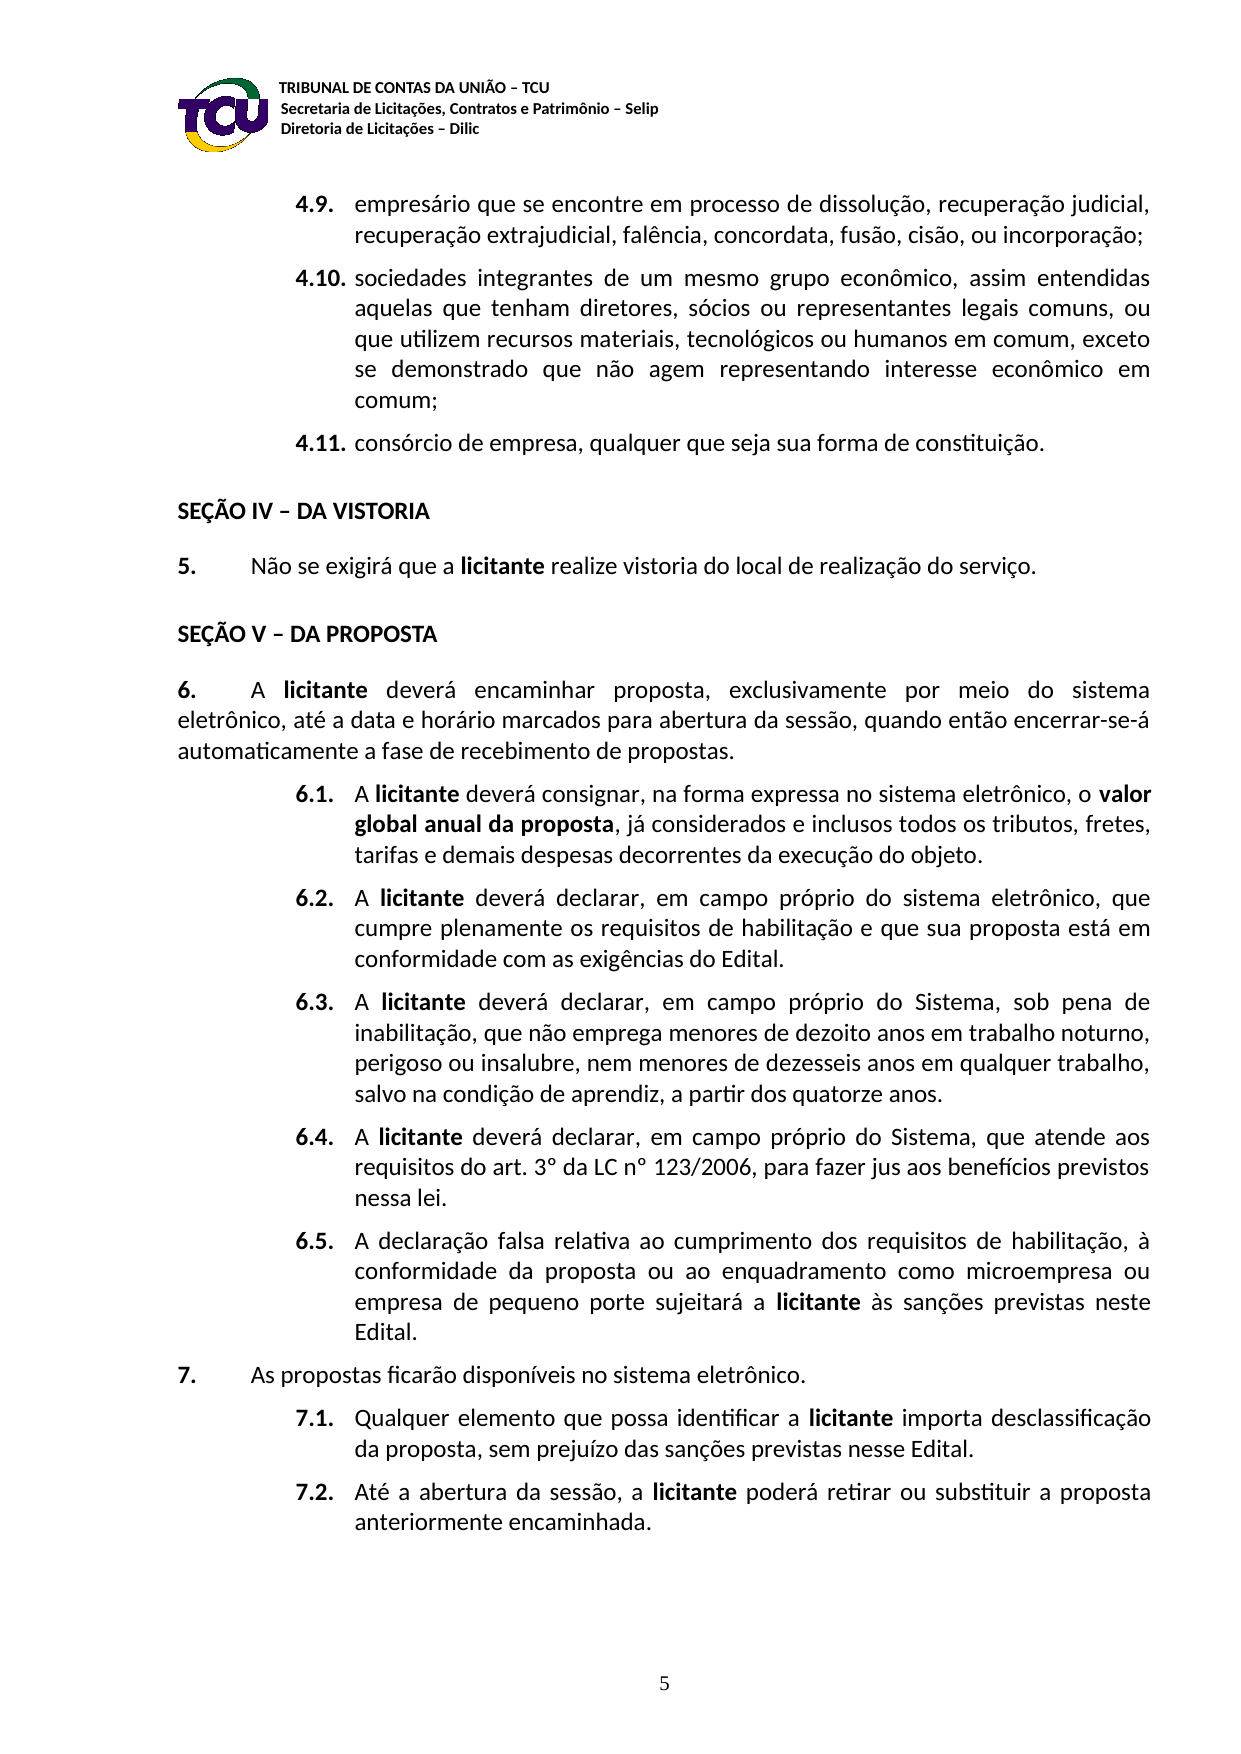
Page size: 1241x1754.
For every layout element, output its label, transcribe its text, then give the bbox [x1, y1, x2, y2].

list As propostas ficarão disponíveis no sistema eletrônico. [177, 1359, 1152, 1390]
list A declaração falsa relativa ao cumprimento dos requisitos de habilitação, à conformidade da proposta ou ao enquadramento como microempresa ou empresa de pequeno porte sujeitará a licitante às sanções previstas neste Edital. [295, 1225, 1152, 1347]
list A licitante deverá declarar, em campo próprio do sistema eletrônico, que cumpre plenamente os requisitos de habilitação e que sua proposta está em conformidade com as exigências do Edital. [295, 882, 1152, 974]
picture [177, 78, 268, 152]
list Até a abertura da sessão, a licitante poderá retirar ou substituir a proposta anteriormente encaminhada. [295, 1476, 1152, 1537]
subtitle SEÇÃO V – DA PROPOSTA [177, 618, 1152, 649]
list A licitante deverá declarar, em campo próprio do Sistema, que atende aos requisitos do art. 3º da LC nº 123/2006, para fazer jus aos benefícios previstos nessa lei. [295, 1121, 1152, 1212]
list A licitante deverá declarar, em campo próprio do Sistema, sob pena de inabilitação, que não emprega menores de dezoito anos em trabalho noturno, perigoso ou insalubre, nem menores de dezesseis anos em qualquer trabalho, salvo na condição de aprendiz, a partir dos quatorze anos. [295, 986, 1152, 1108]
list A licitante deverá encaminhar proposta, exclusivamente por meio do sistema eletrônico, até a data e horário marcados para abertura da sessão, quando então encerrar-se-á automaticamente a fase de recebimento de propostas. [177, 674, 1152, 766]
list A licitante deverá consignar, na forma expressa no sistema eletrônico, o valor global anual da proposta, já considerados e inclusos todos os tributos, fretes, tarifas e demais despesas decorrentes da execução do objeto. [295, 778, 1152, 869]
list sociedades integrantes de um mesmo grupo econômico, assim entendidas aquelas que tenham diretores, sócios ou representantes legais comuns, ou que utilizem recursos materiais, tecnológicos ou humanos em comum, exceto se demonstrado que não agem representando interesse econômico em comum; [295, 262, 1152, 414]
subtitle SEÇÃO IV – DA VISTORIA [177, 495, 1152, 525]
list consórcio de empresa, qualquer que seja sua forma de constituição. [295, 427, 1152, 457]
list Não se exigirá que a licitante realize vistoria do local de realização do serviço. [177, 550, 1152, 581]
list empresário que se encontre em processo de dissolução, recuperação judicial, recuperação extrajudicial, falência, concordata, fusão, cisão, ou incorporação; [295, 188, 1152, 249]
list Qualquer elemento que possa identificar a licitante importa desclassificação da proposta, sem prejuízo das sanções previstas nesse Edital. [295, 1402, 1152, 1463]
